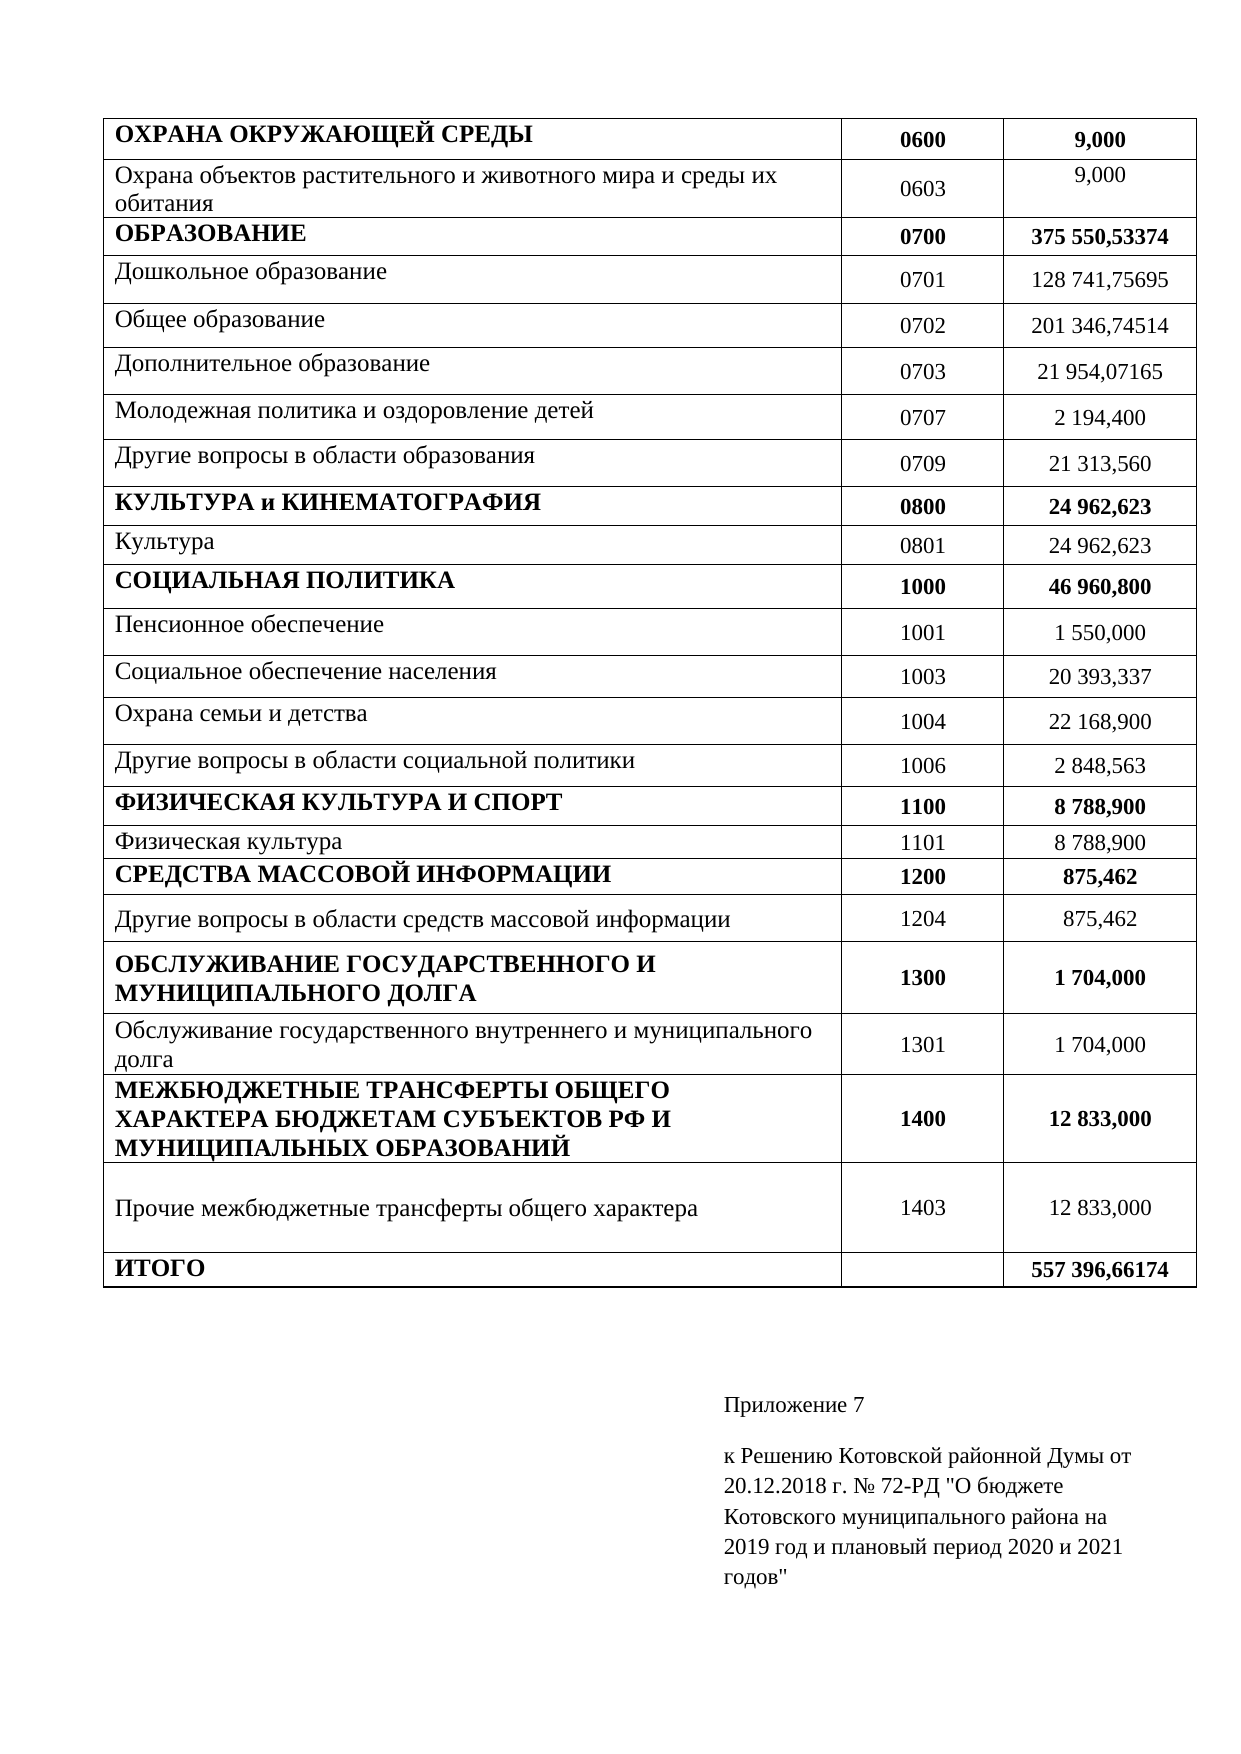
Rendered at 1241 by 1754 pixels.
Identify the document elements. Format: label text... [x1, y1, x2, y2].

table_cell СРЕДСТВА МАССОВОЙ ИНФОРМАЦИИ [104, 859, 841, 894]
table_cell 0707 [842, 395, 1003, 439]
table_cell ОХРАНА ОКРУЖАЮЩЕЙ СРЕДЫ [104, 119, 841, 159]
table_cell 8 788,900 [1004, 787, 1196, 825]
table_cell 0702 [842, 304, 1003, 347]
table_cell 1 550,000 [1004, 609, 1196, 655]
table_cell 21 954,07165 [1004, 348, 1196, 394]
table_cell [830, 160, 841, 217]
table_cell Дошкольное образование [104, 256, 841, 303]
table_cell 375 550,53374 [1004, 218, 1196, 255]
table_cell 1 704,000 [1004, 1014, 1196, 1074]
table_cell ИТОГО [104, 1253, 841, 1286]
table_cell 2 194,400 [1004, 395, 1196, 439]
table_cell 875,462 [1004, 895, 1196, 941]
table_cell 0709 [842, 440, 1003, 486]
table_cell Обслуживание государственного внутреннего и муниципального долга [104, 1014, 841, 1074]
table_cell ОБСЛУЖИВАНИЕ ГОСУДАРСТВЕННОГО И МУНИЦИПАЛЬНОГО ДОЛГА [104, 942, 841, 1013]
table_cell 1006 [842, 745, 1003, 786]
table_cell 12 833,000 [1004, 1075, 1196, 1162]
table_cell МЕЖБЮДЖЕТНЫЕ ТРАНСФЕРТЫ ОБЩЕГО ХАРАКТЕРА БЮДЖЕТАМ СУБЪЕКТОВ РФ И МУНИЦИПАЛЬНЫХ ОБРАЗОВАНИЙ [104, 1075, 841, 1162]
table_cell ФИЗИЧЕСКАЯ КУЛЬТУРА И СПОРТ [104, 787, 841, 825]
table_cell Социальное обеспечение населения [104, 656, 841, 697]
table_cell Другие вопросы в области средств массовой информации [104, 895, 841, 941]
table_cell СОЦИАЛЬНАЯ ПОЛИТИКА [104, 565, 841, 608]
table_cell Пенсионное обеспечение [104, 609, 841, 655]
table_cell 22 168,900 [1004, 698, 1196, 744]
table_cell 1000 [842, 565, 1003, 608]
table_cell Прочие межбюджетные трансферты общего характера [104, 1163, 841, 1252]
table_cell 0600 [842, 119, 1003, 159]
table_cell 2 848,563 [1004, 745, 1196, 786]
table_cell 0701 [842, 256, 1003, 303]
table_cell 1101 [842, 826, 1003, 858]
table_cell 9,000 [1004, 119, 1196, 159]
table_cell 1300 [842, 942, 1003, 1013]
table_cell 24 962,623 [1004, 526, 1196, 564]
table_cell 201 346,74514 [1004, 304, 1196, 347]
table_cell 0800 [842, 487, 1003, 525]
table_cell 0801 [842, 526, 1003, 564]
table_cell 1403 [842, 1163, 1003, 1252]
table_cell 1004 [842, 698, 1003, 744]
table_cell Другие вопросы в области образования [104, 440, 841, 486]
table_cell ОБРАЗОВАНИЕ [104, 218, 841, 255]
table_cell КУЛЬТУРА и КИНЕМАТОГРАФИЯ [104, 487, 841, 525]
table_cell 1100 [842, 787, 1003, 825]
table_cell Охрана семьи и детства [104, 698, 841, 744]
table_cell 21 313,560 [1004, 440, 1196, 486]
table_cell Молодежная политика и оздоровление детей [104, 395, 841, 439]
table_cell Культура [104, 526, 841, 564]
text Приложение 7 [650, 1391, 1152, 1418]
table_cell 1 704,000 [1004, 942, 1196, 1013]
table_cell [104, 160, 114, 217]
table_cell 0603 [842, 160, 1003, 217]
table_cell Другие вопросы в области социальной политики [104, 745, 841, 786]
table_cell 1301 [842, 1014, 1003, 1074]
table_cell 0703 [842, 348, 1003, 394]
table_cell Дополнительное образование [104, 348, 841, 394]
table_cell 24 962,623 [1004, 487, 1196, 525]
table_cell Общее образование [104, 304, 841, 347]
table_cell 128 741,75695 [1004, 256, 1196, 303]
table_cell 875,462 [1004, 859, 1196, 894]
table_cell 1200 [842, 859, 1003, 894]
text к Решению Котовской районной Думы от 20.12.2018 г. № 72-РД "О бюджете Котовского муниципального района на 2019 год и плановый период 2020 и 2021 годов" [723, 1442, 1152, 1589]
table_cell 1400 [842, 1075, 1003, 1162]
table_cell Физическая культура [104, 826, 841, 858]
table_cell 557 396,66174 [1004, 1253, 1196, 1286]
table_cell 9,000 [1004, 160, 1196, 217]
table_cell [842, 1253, 1003, 1286]
table_cell 1001 [842, 609, 1003, 655]
table_cell 12 833,000 [1004, 1163, 1196, 1252]
table_cell 1003 [842, 656, 1003, 697]
table_cell 8 788,900 [1004, 826, 1196, 858]
table_cell 0700 [842, 218, 1003, 255]
table_cell 1204 [842, 895, 1003, 941]
table_cell 46 960,800 [1004, 565, 1196, 608]
table_cell 20 393,337 [1004, 656, 1196, 697]
